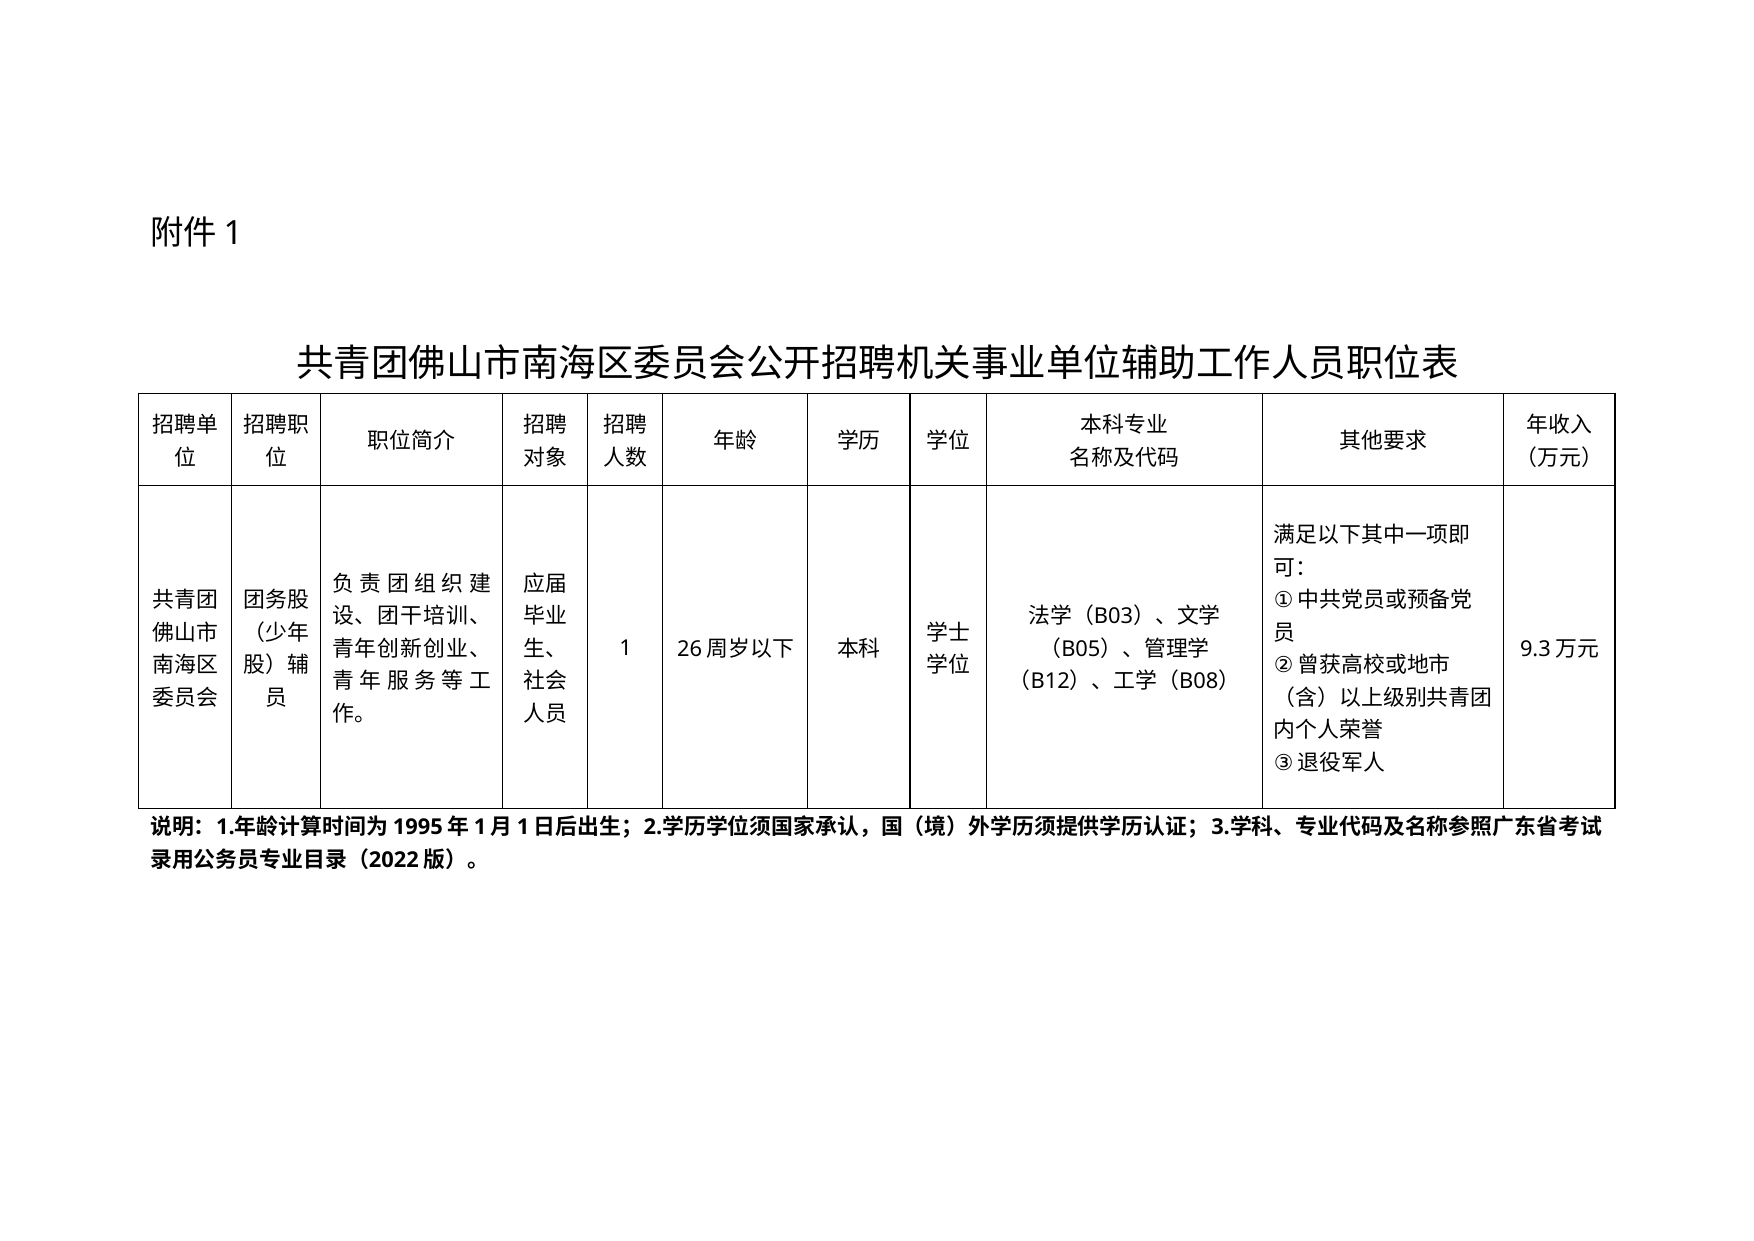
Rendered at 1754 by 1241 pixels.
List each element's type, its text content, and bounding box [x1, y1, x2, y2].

table_cell 满足以下其中一项即可： ①中共党员或预备党员 ②曾获高校或地市（含）以上级别共青团内个人荣誉 ③退役军人 [1263, 486, 1503, 808]
table_header 年龄 [663, 394, 807, 484]
table_header 年收入 （万元） [1504, 394, 1614, 484]
table_header 招聘对象 [503, 394, 587, 484]
table_cell 团务股（少年股）辅员 [232, 486, 320, 808]
table_header 学位 [911, 394, 986, 484]
text 共青团佛山市南海区委员会公开招聘机关事业单位辅助工作人员职位表 [150, 328, 1604, 393]
text 说明：1.年龄计算时间为1995年1月1日后出生；2.学历学位须国家承认，国（境）外学历须提供学历认证；3.学科、专业代码及名称参照广东省考试录用公务员专业目录（2022版）。 [150, 809, 1604, 874]
table_cell 本科 [808, 486, 909, 808]
table_cell 法学（B03）、文学（B05）、管理学（B12）、工学（B08） [987, 486, 1262, 808]
table_cell 应届毕业生、社会人员 [503, 486, 587, 808]
table_cell 9.3万元 [1504, 486, 1614, 808]
table_header 招聘单位 [139, 394, 231, 484]
table_cell 26周岁以下 [663, 486, 807, 808]
table_cell 1 [588, 486, 662, 808]
table_header 招聘职位 [232, 394, 320, 484]
text 附件1 [150, 198, 1554, 263]
table_header 职位简介 [321, 394, 502, 484]
table_header 其他要求 [1263, 394, 1503, 484]
table_cell 学士学位 [911, 486, 986, 808]
table_cell 共青团佛山市南海区委员会 [139, 486, 231, 808]
table_header 招聘人数 [588, 394, 662, 484]
table_header 学历 [808, 394, 909, 484]
table_cell 负责团组织建设、团干培训、青年创新创业、青年服务等工作。 [321, 486, 502, 808]
table_header 本科专业 名称及代码 [987, 394, 1262, 484]
